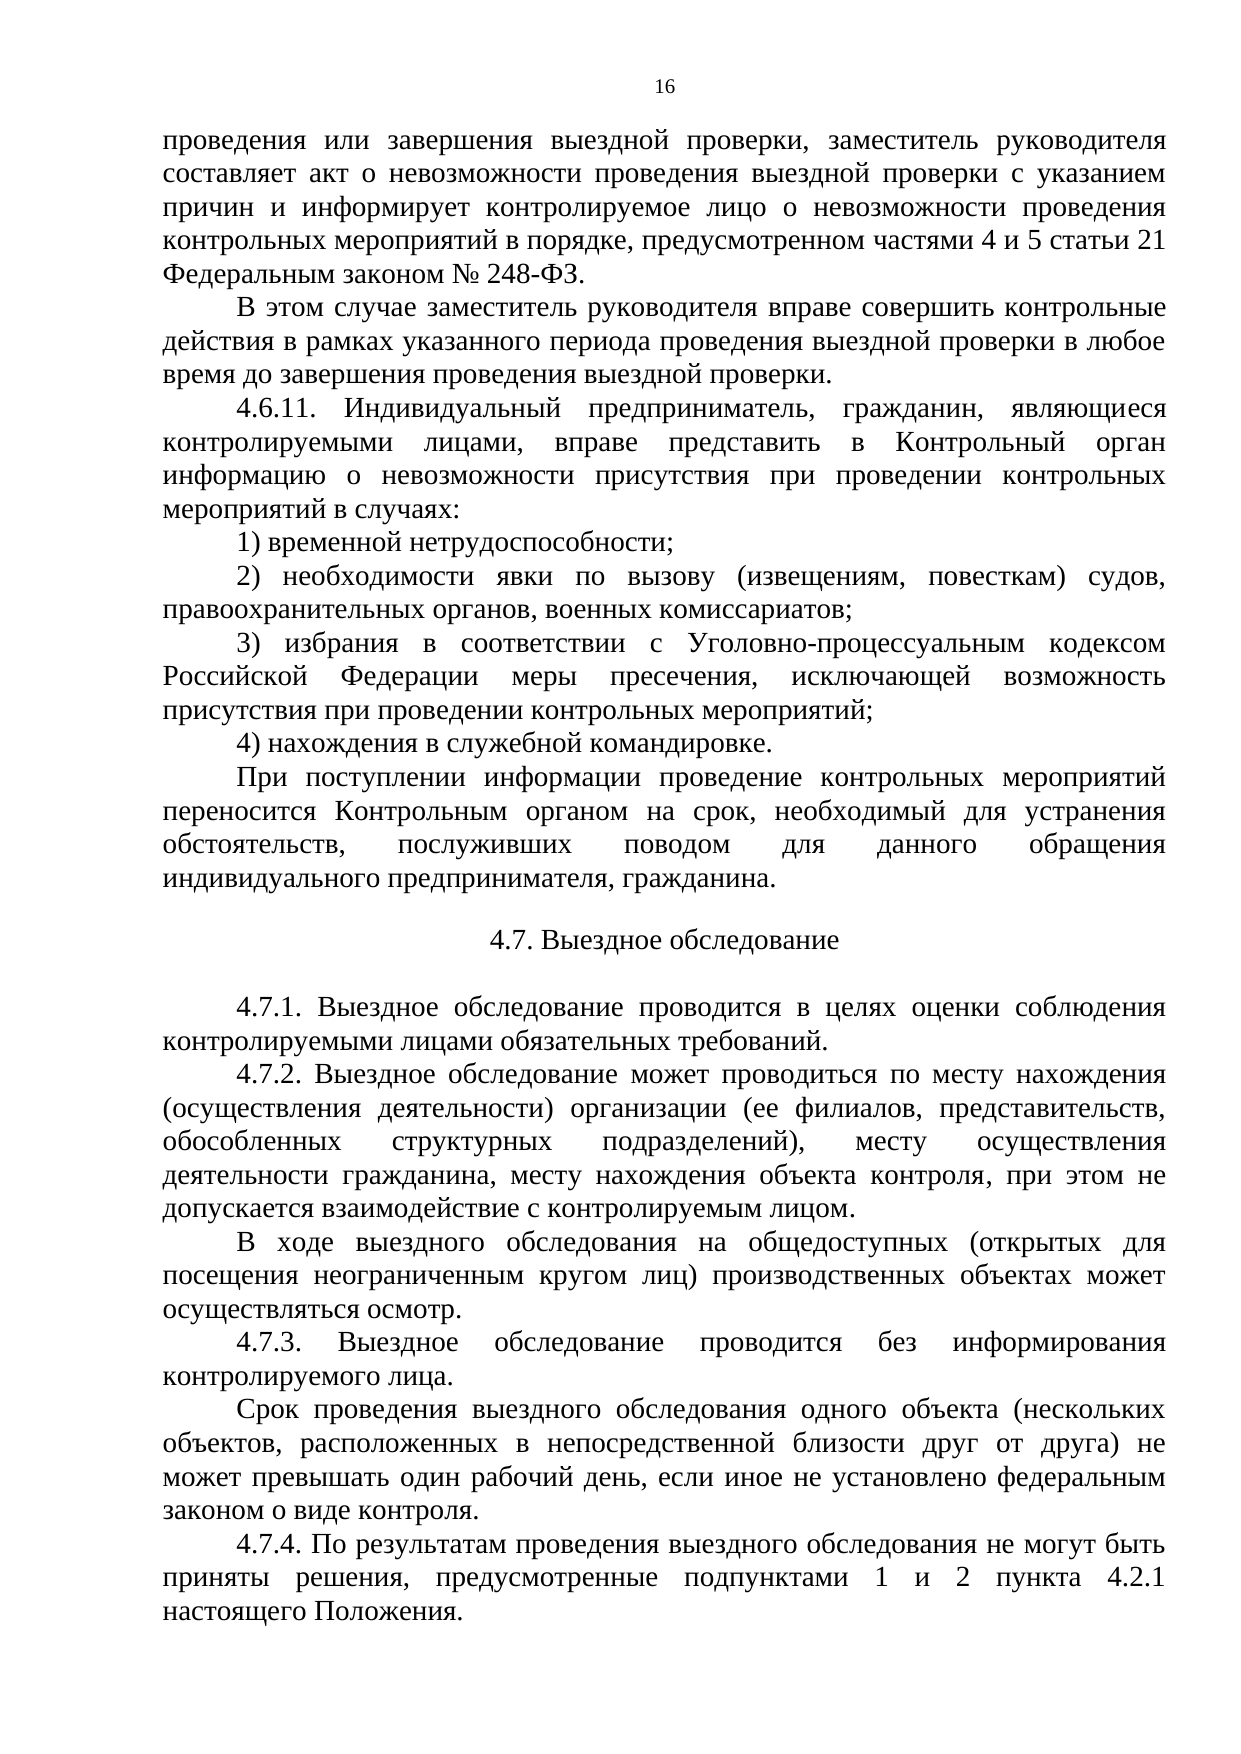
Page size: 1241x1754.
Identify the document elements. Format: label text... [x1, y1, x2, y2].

text Срок проведения выездного обследования одного объекта (нескольких объектов, расположенных в непосредственной близости друг от друга) не может превышать один рабочий день, если иное не установлено федеральным законом о виде контроля. [162, 1392, 1167, 1526]
list 4.7.3. Выездное обследование проводится без информирования контролируемого лица. [162, 1324, 1167, 1392]
list 4.7.2. Выездное обследование может проводиться по месту нахождения (осуществления деятельности) организации (ее филиалов, представительств, обособленных структурных подразделений), месту осуществления деятельности гражданина, месту нахождения объекта контроля, при этом не допускается взаимодействие с контролируемым лицом. [162, 1056, 1167, 1224]
text 2) необходимости явки по вызову (извещениям, повесткам) судов, правоохранительных органов, военных комиссариатов; [162, 558, 1167, 625]
text При поступлении информации проведение контрольных мероприятий переносится Контрольным органом на срок, необходимый для устранения обстоятельств, послуживших поводом для данного обращения индивидуального предпринимателя, гражданина. [162, 759, 1167, 893]
text 1) временной нетрудоспособности; [162, 524, 1167, 558]
list 4.6.11. Индивидуальный предприниматель, гражданин, являющиеся контролируемыми лицами, вправе представить в Контрольный орган информацию о невозможности присутствия при проведении контрольных мероприятий в случаях: [162, 390, 1167, 524]
list В этом случае заместитель руководителя вправе совершить контрольные действия в рамках указанного периода проведения выездной проверки в любое время до завершения проведения выездной проверки. [162, 289, 1167, 390]
text 4) нахождения в служебной командировке. [162, 726, 1167, 759]
list 4.7.1. Выездное обследование проводится в целях оценки соблюдения контролируемыми лицами обязательных требований. [162, 989, 1167, 1056]
text 4.7. Выездное обследование [162, 922, 1167, 956]
text 4.7.4. По результатам проведения выездного обследования не могут быть приняты решения, предусмотренные подпунктами 1 и 2 пункта 4.2.1 настоящего Положения. [162, 1526, 1167, 1626]
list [162, 122, 1167, 289]
text 3) избрания в соответствии с Уголовно-процессуальным кодексом Российской Федерации меры пресечения, исключающей возможность присутствия при проведении контрольных мероприятий; [162, 625, 1167, 726]
text В ходе выездного обследования на общедоступных (открытых для посещения неограниченным кругом лиц) производственных объектах может осуществляться осмотр. [162, 1224, 1167, 1324]
